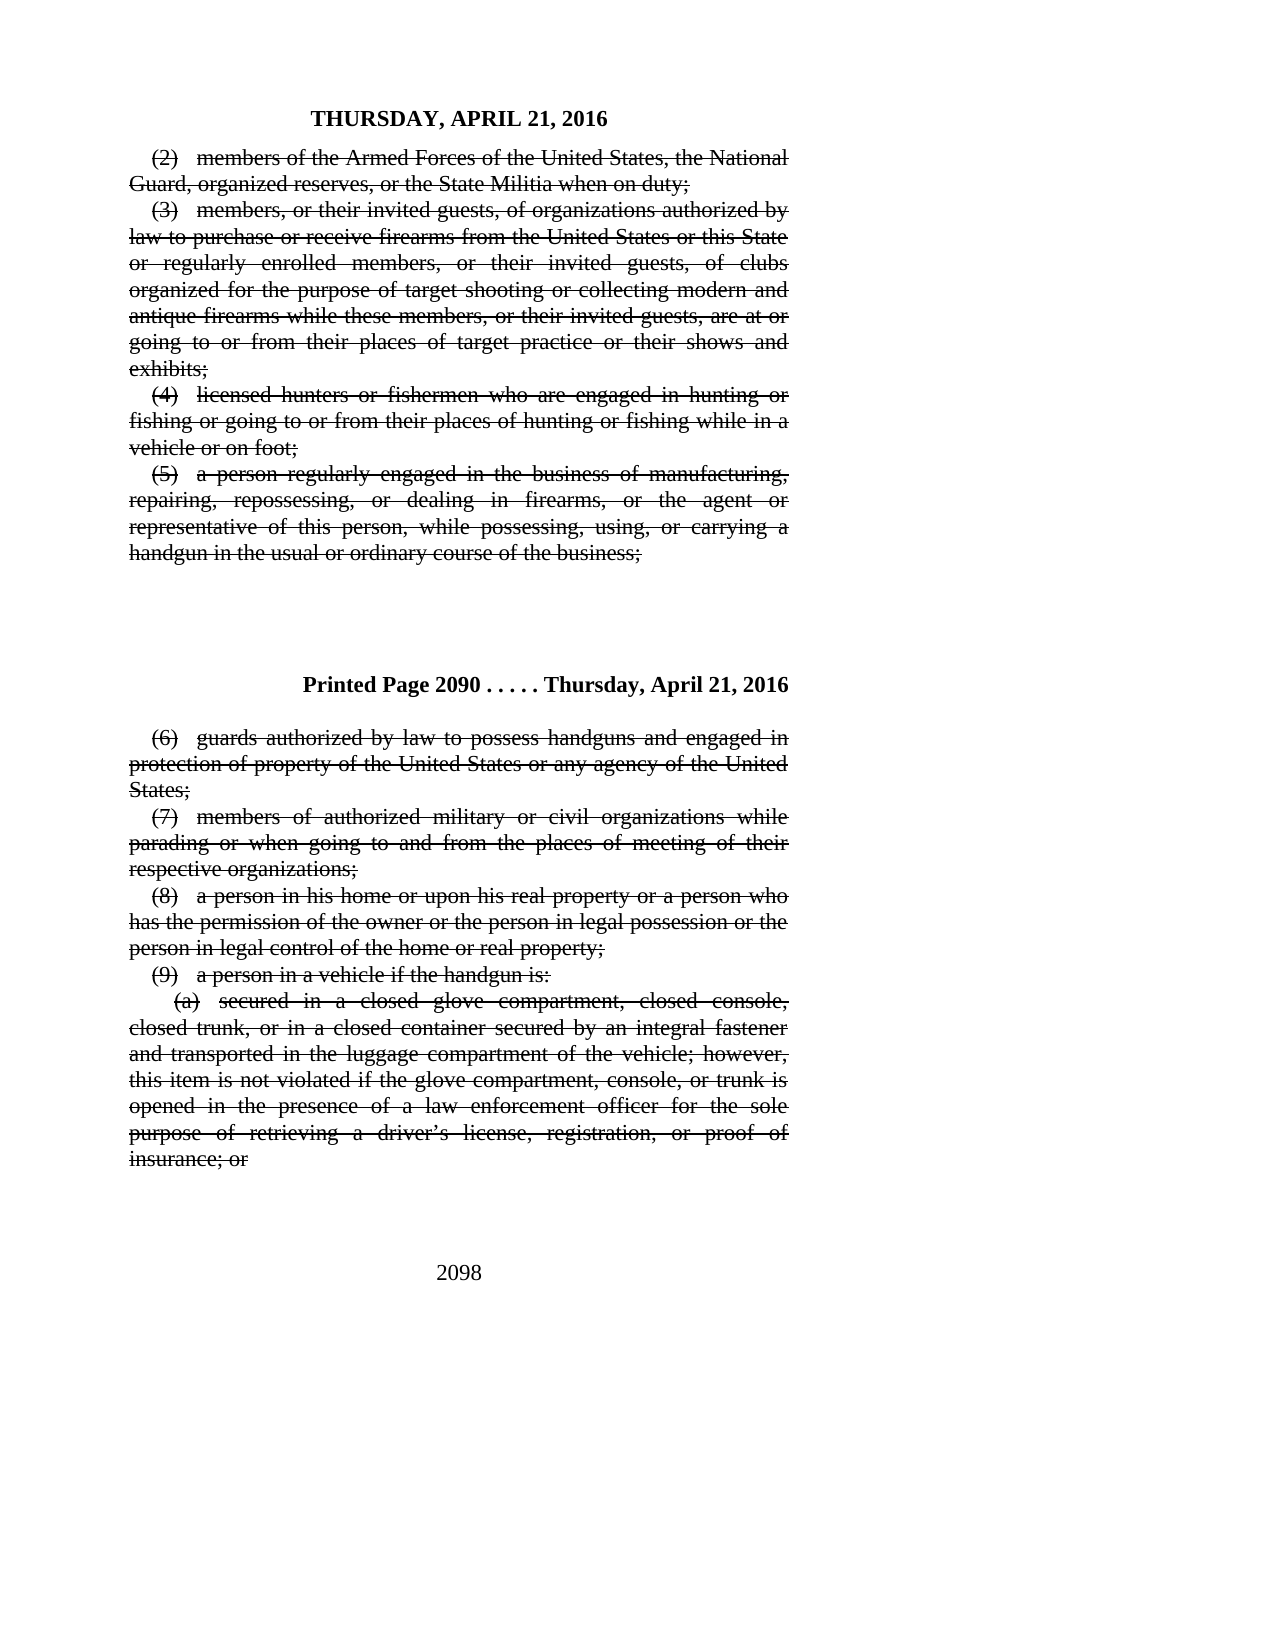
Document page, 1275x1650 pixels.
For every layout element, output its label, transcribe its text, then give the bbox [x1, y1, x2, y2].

text (9) a person in a vehicle if the handgun is: [129, 961, 789, 987]
text (3) members, or their invited guests, of organizations authorized by law to purchase or receive firearms from the United States or this State or regularly enrolled members, or their invited guests, of clubs organized for the purpose of target shooting or collecting modern and antique firearms while these members, or their invited guests, are at or going to or from their places of target practice or their shows and exhibits; [129, 197, 789, 264]
text (7) members of authorized military or civil organizations while parading or when going to and from the places of meeting of their respective organizations; [129, 845, 789, 882]
text (5) a person regularly engaged in the business of manufacturing, repairing, repossessing, or dealing in firearms, or the agent or representative of this person, while possessing, using, or carrying a handgun in the usual or ordinary course of the business; [129, 502, 789, 527]
text (a) secured in a closed glove compartment, closed console, closed trunk, or in a closed container secured by an integral fastener and transported in the luggage compartment of the vehicle; however, this item is not violated if the glove compartment, console, or trunk is opened in the presence of a law enforcement officer for the sole purpose of retrieving a driver’s license, registration, or proof of insurance; or [129, 1055, 789, 1107]
text (5) a person regularly engaged in the business of manufacturing, repairing, repossessing, or dealing in firearms, or the agent or representative of this person, while possessing, using, or carrying a handgun in the usual or ordinary course of the business; [129, 528, 789, 566]
text (4) licensed hunters or fishermen who are engaged in hunting or fishing or going to or from their places of hunting or fishing while in a vehicle or on foot; [129, 423, 789, 460]
text Printed Page 2090 . . . . . Thursday, April 21, 2016 [129, 671, 789, 697]
text (2) members of the Armed Forces of the United States, the National Guard, organized reserves, or the State Militia when on duty; [129, 144, 789, 197]
text (4) licensed hunters or fishermen who are engaged in hunting or fishing or going to or from their places of hunting or fishing while in a vehicle or on foot; [129, 381, 789, 422]
text (5) a person regularly engaged in the business of manufacturing, repairing, repossessing, or dealing in firearms, or the agent or representative of this person, while possessing, using, or carrying a handgun in the usual or ordinary course of the business; [129, 460, 789, 501]
text (7) members of authorized military or civil organizations while parading or when going to and from the places of meeting of their respective organizations; [129, 803, 789, 843]
text (a) secured in a closed glove compartment, closed console, closed trunk, or in a closed container secured by an integral fastener and transported in the luggage compartment of the vehicle; however, this item is not violated if the glove compartment, console, or trunk is opened in the presence of a law enforcement officer for the sole purpose of retrieving a driver’s license, registration, or proof of insurance; or [129, 987, 789, 1054]
text (8) a person in his home or upon his real property or a person who has the permission of the owner or the person in legal possession or the person in legal control of the home or real property; [129, 882, 789, 961]
text (6) guards authorized by law to possess handguns and engaged in protection of property of the United States or any agency of the United States; [129, 724, 789, 803]
